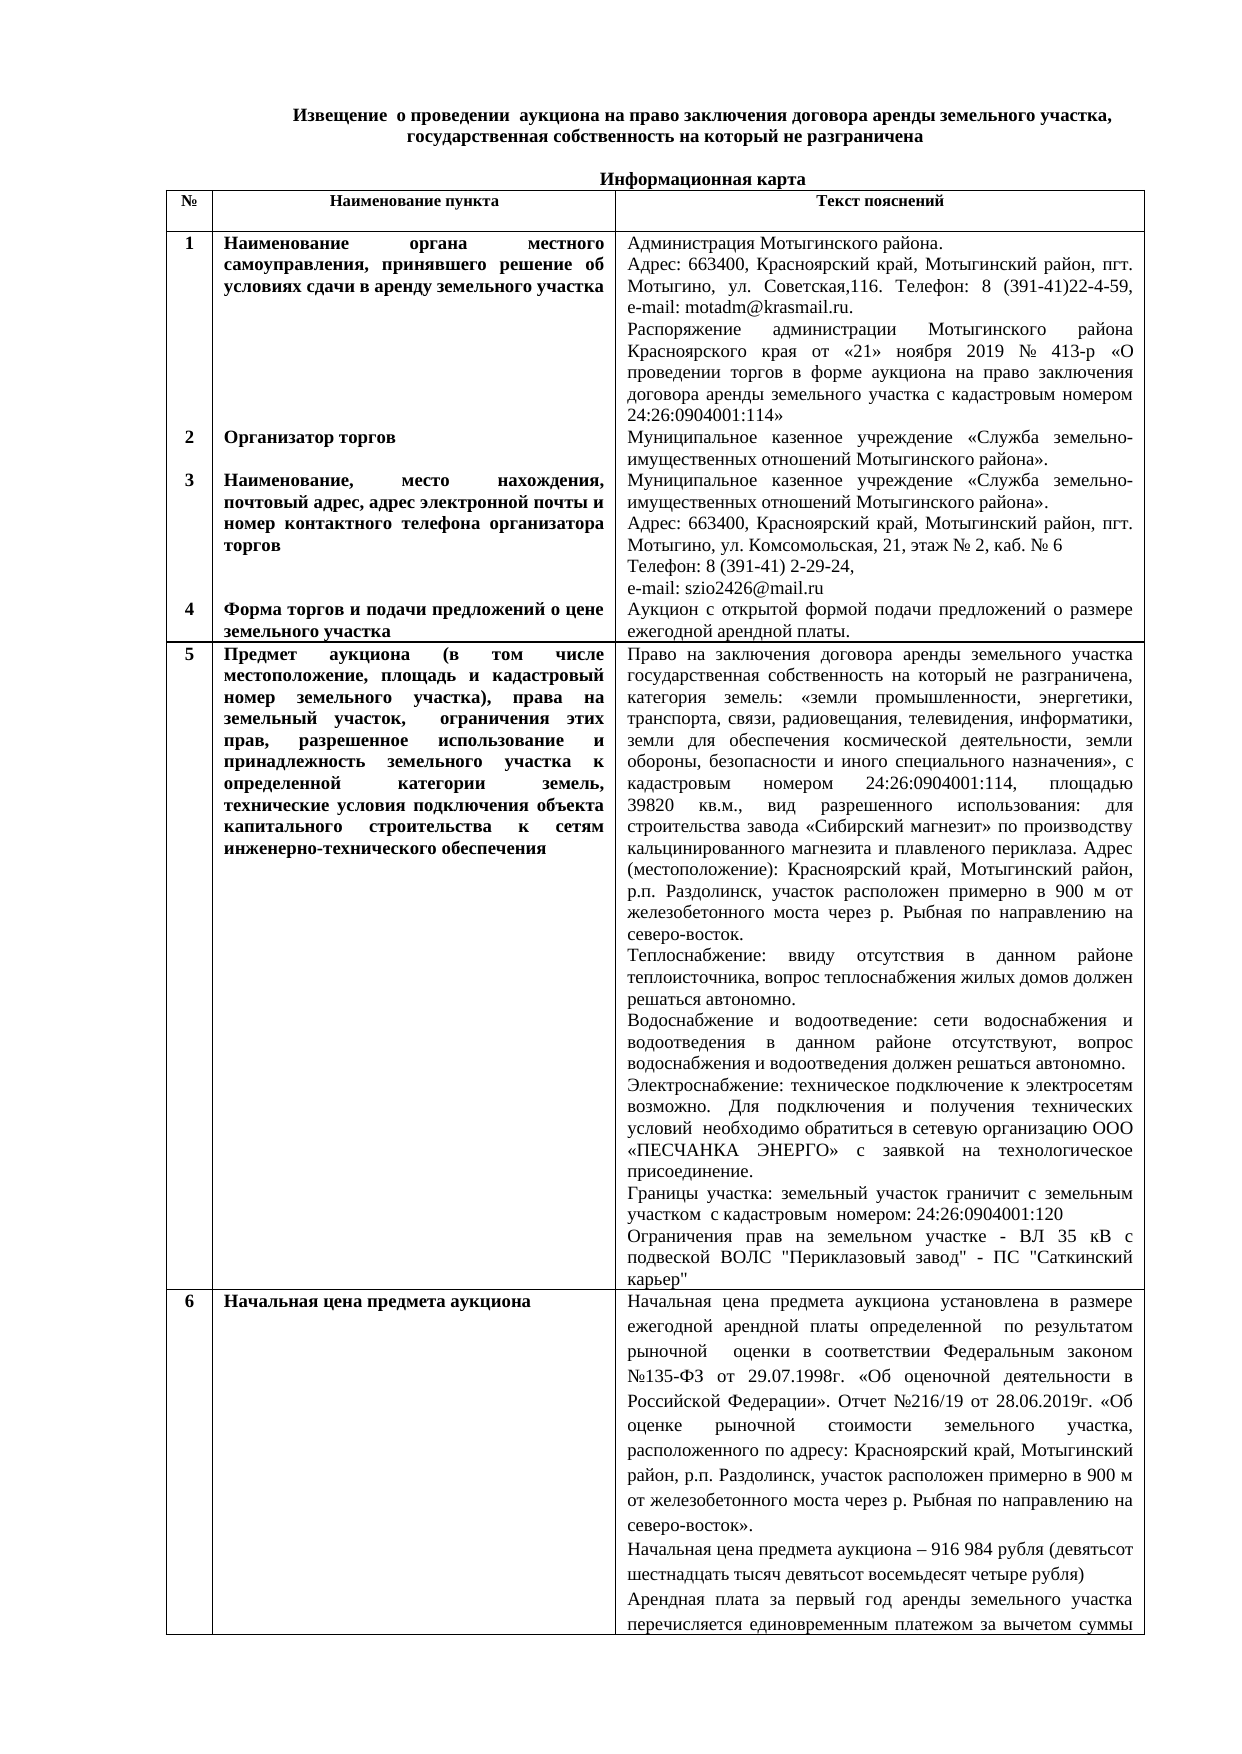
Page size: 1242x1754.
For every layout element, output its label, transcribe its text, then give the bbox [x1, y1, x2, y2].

table_header № [167, 191, 212, 231]
table_cell Наименование органа местного самоуправления, принявшего решение об условиях сдачи в аренду земельного участка Организатор торгов Наименование, место нахождения, почтовый адрес, адрес электронной почты и номер контактного телефона организатора торгов Форма торгов и подачи предложений о цене земельного участка [213, 232, 615, 641]
table_cell Право на заключения договора аренды земельного участка государственная собственность на который не разграничена, категория земель: «земли промышленности, энергетики, транспорта, связи, радиовещания, телевидения, информатики, земли для обеспечения космической деятельности, земли обороны, безопасности и иного специального назначения», с кадастровым номером 24:26:0904001:114, площадью 39820 кв.м., вид разрешенного использования: для строительства завода «Сибирский магнезит» по производству кальцинированного магнезита и плавленого периклаза. Адрес (местоположение): Красноярский край, Мотыгинский район, р.п. Раздолинск, участок расположен примерно в 900 м от железобетонного моста через р. Рыбная по направлению на северо-восток. Теплоснабжение: ввиду отсутствия в данном районе теплоисточника, вопрос теплоснабжения жилых домов должен решаться автономно. Водоснабжение и водоотведение: сети водоснабжения и водоотведения в данном районе отсутствуют, вопрос водоснабжения и водоотведения должен решаться автономно. Электроснабжение: техническое подключение к электросетям возможно. Для подключения и получения технических условий необходимо обратиться в сетевую организацию ООО «ПЕСЧАНКА ЭНЕРГО» с заявкой на технологическое присоединение. Границы участка: земельный участок граничит с земельным участком с кадастровым номером: 24:26:0904001:120 Ограничения прав на земельном участке - ВЛ 35 кВ с подвеской ВОЛС "Периклазовый завод" - ПС "Саткинский карьер" [616, 643, 1144, 1289]
table_cell Администрация Мотыгинского района. Адрес: 663400, Красноярский край, Мотыгинский район, пгт. Мотыгино, ул. Советская,116. Телефон: 8 (391-41)22-4-59, e-mail: motadm@krasmail.ru. Распоряжение администрации Мотыгинского района Красноярского края от «21» ноября 2019 № 413-р «О проведении торгов в форме аукциона на право заключения договора аренды земельного участка с кадастровым номером 24:26:0904001:114» Муниципальное казенное учреждение «Служба земельно-имущественных отношений Мотыгинского района». Муниципальное казенное учреждение «Служба земельно-имущественных отношений Мотыгинского района». Адрес: 663400, Красноярский край, Мотыгинский район, пгт. Мотыгино, ул. Комсомольская, 21, этаж № 2, каб. № 6 Телефон: 8 (391-41) 2-29-24, e-mail: szio2426@mail.ru Аукцион с открытой формой подачи предложений о размере ежегодной арендной платы. [616, 232, 1144, 641]
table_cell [616, 1290, 1144, 1634]
table_cell 1 2 3 4 [167, 232, 212, 641]
table_cell 5 [167, 643, 212, 1289]
table_header Текст пояснений [616, 191, 1144, 231]
table_cell Предмет аукциона (в том числе местоположение, площадь и кадастровый номер земельного участка), права на земельный участок, ограничения этих прав, разрешенное использование и принадлежность земельного участка к определенной категории земель, технические условия подключения объекта капитального строительства к сетям инженерно-технического обеспечения [213, 643, 615, 1289]
table_header Наименование пункта [213, 191, 615, 231]
text Извещение о проведении аукциона на право заключения договора аренды земельного участка, государственная собственность на который не разграничена [177, 103, 1153, 147]
text Информационная карта [177, 168, 1153, 190]
table_cell 6 [167, 1290, 212, 1634]
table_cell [213, 1290, 615, 1634]
